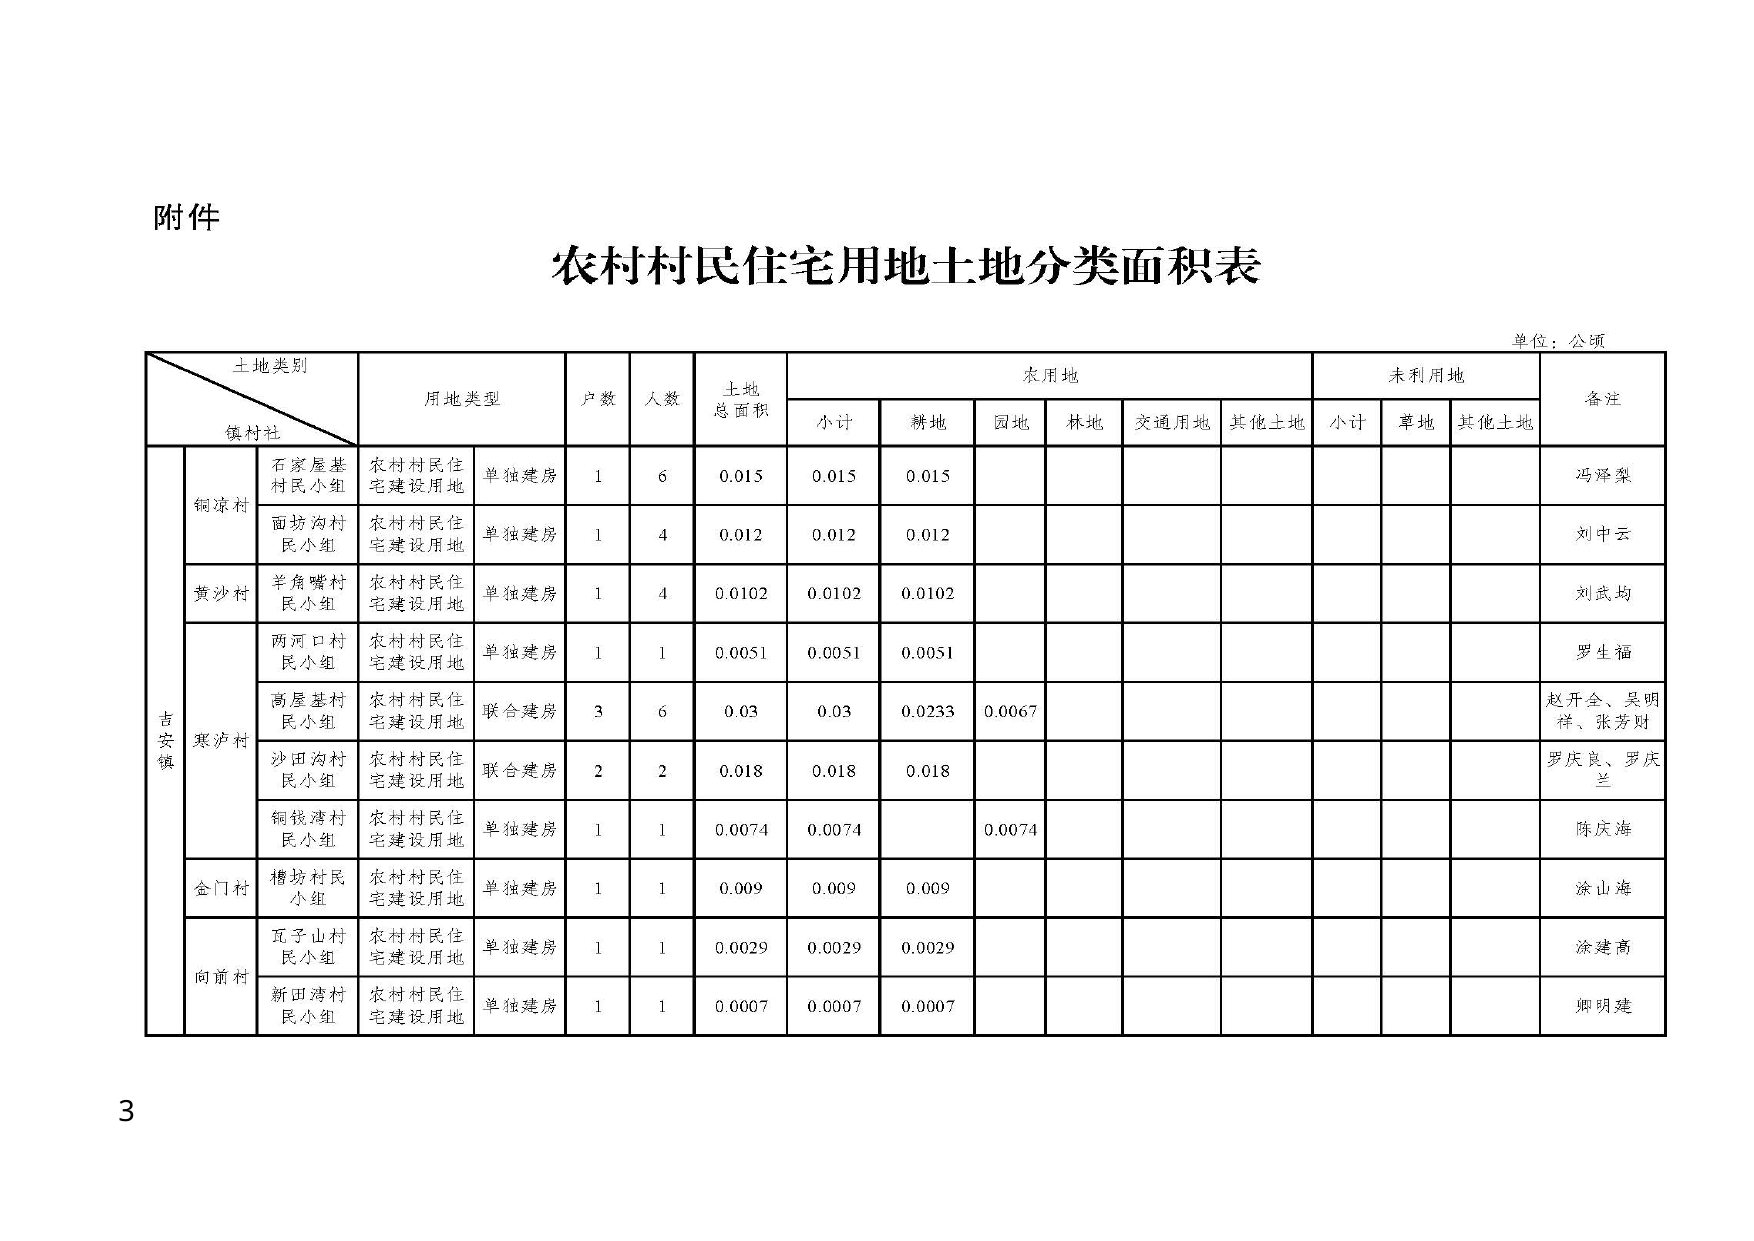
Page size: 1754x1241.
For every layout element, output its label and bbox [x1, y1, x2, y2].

picture [118, 188, 1685, 1053]
